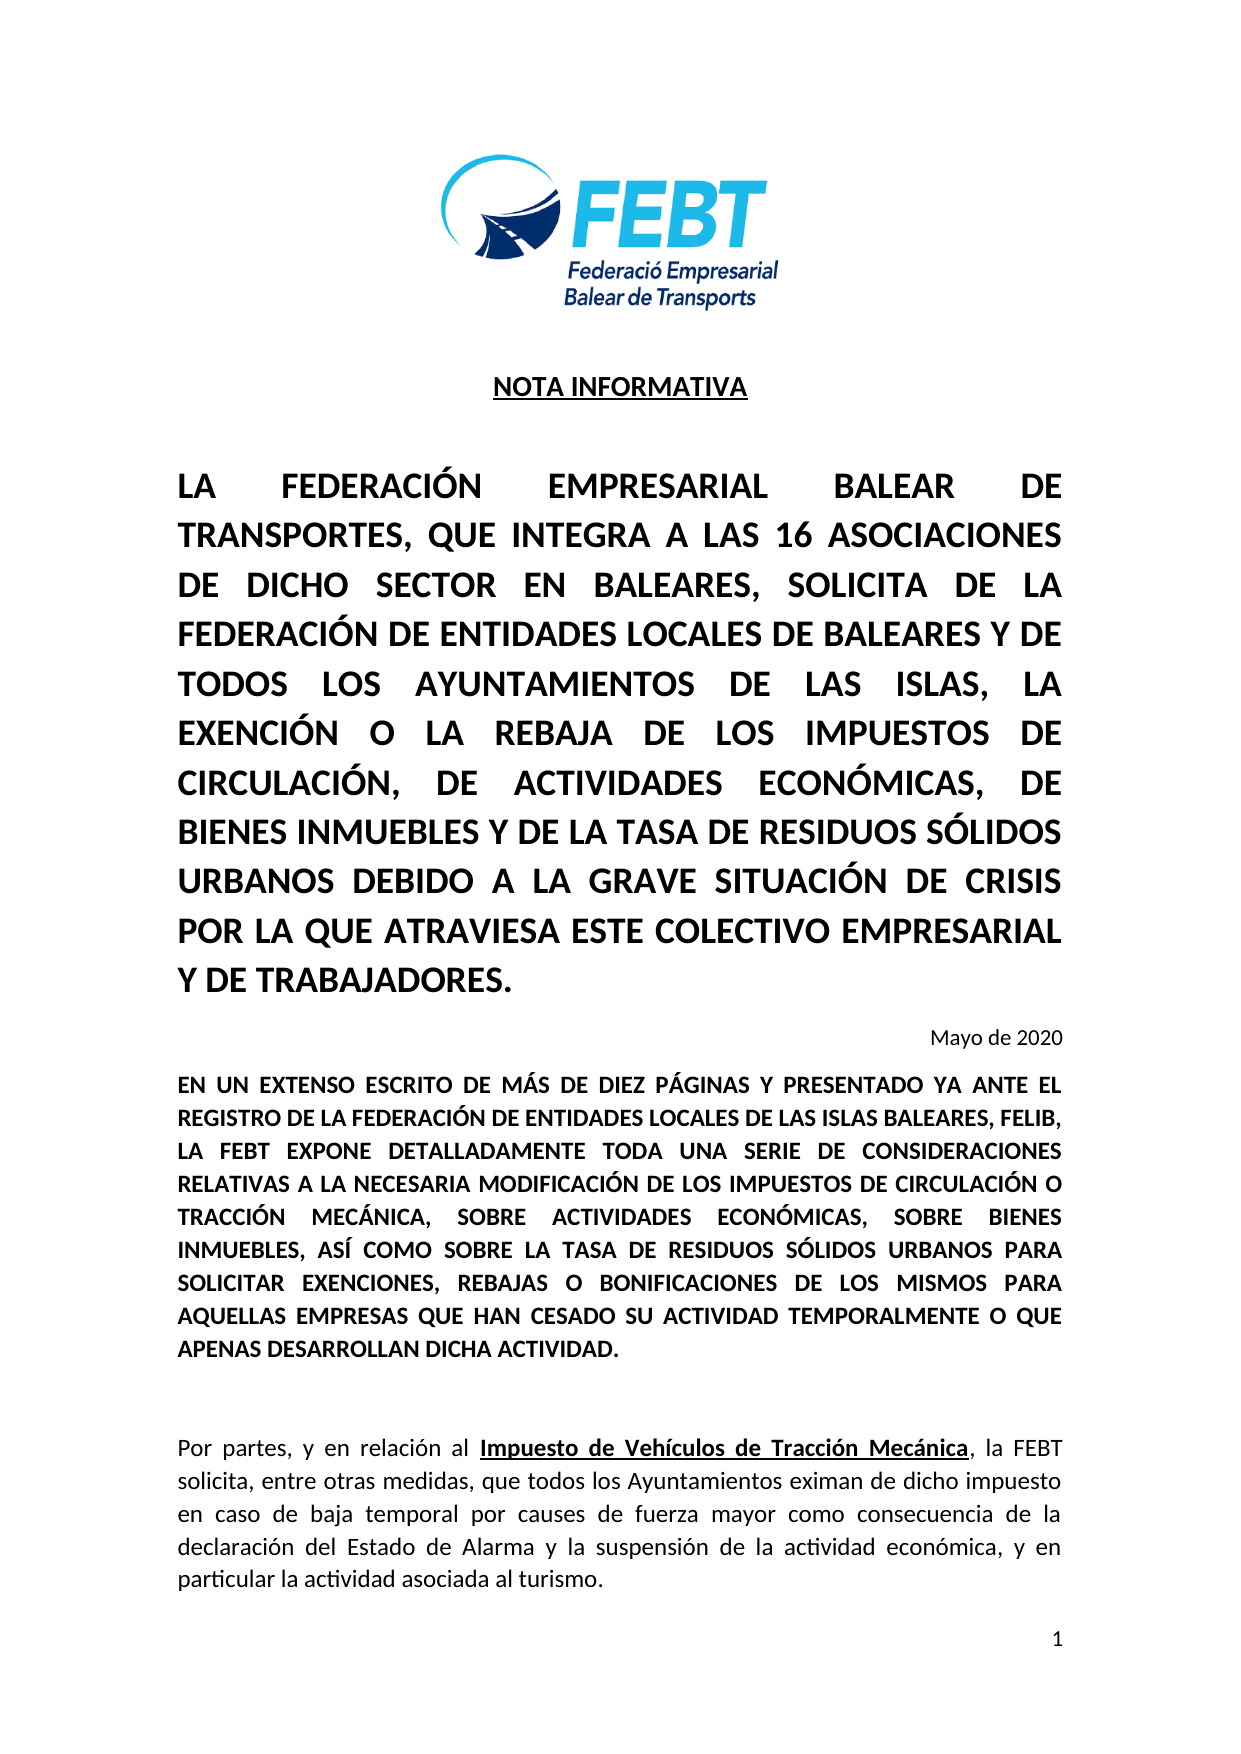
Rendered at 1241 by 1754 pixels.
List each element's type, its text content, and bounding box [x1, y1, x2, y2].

text Por partes, y en relación al Impuesto de Vehículos de Tracción Mecánica, la FEBT solicita, entre otras medidas, que todos los Ayuntamientos eximan de dicho impuesto en caso de baja temporal por causes de fuerza mayor como consecuencia de la declaración del Estado de Alarma y la suspensión de la actividad económica, y en particular la actividad asociada al turismo. [177, 1432, 1063, 1594]
text Mayo de 2020 [177, 1023, 1063, 1051]
picture [426, 121, 794, 343]
text LA FEDERACIÓN EMPRESARIAL BALEAR DE TRANSPORTES, QUE INTEGRA A LAS 16 ASOCIACIONES DE DICHO SECTOR EN BALEARES, SOLICITA DE LA FEDERACIÓN DE ENTIDADES LOCALES DE BALEARES Y DE TODOS LOS AYUNTAMIENTOS DE LAS ISLAS, LA EXENCIÓN O LA REBAJA DE LOS IMPUESTOS DE CIRCULACIÓN, DE ACTIVIDADES ECONÓMICAS, DE BIENES INMUEBLES Y DE LA TASA DE RESIDUOS SÓLIDOS URBANOS DEBIDO A LA GRAVE SITUACIÓN DE CRISIS POR LA QUE ATRAVIESA ESTE COLECTIVO EMPRESARIAL Y DE TRABAJADORES. [177, 462, 1063, 1002]
text NOTA INFORMATIVA [177, 368, 1063, 404]
text EN UN EXTENSO ESCRITO DE MÁS DE DIEZ PÁGINAS Y PRESENTADO YA ANTE EL REGISTRO DE LA FEDERACIÓN DE ENTIDADES LOCALES DE LAS ISLAS BALEARES, FELIB, LA FEBT EXPONE DETALLADAMENTE TODA UNA SERIE DE CONSIDERACIONES RELATIVAS A LA NECESARIA MODIFICACIÓN DE LOS IMPUESTOS DE CIRCULACIÓN O TRACCIÓN MECÁNICA, SOBRE ACTIVIDADES ECONÓMICAS, SOBRE BIENES INMUEBLES, ASÍ COMO SOBRE LA TASA DE RESIDUOS SÓLIDOS URBANOS PARA SOLICITAR EXENCIONES, REBAJAS O BONIFICACIONES DE LOS MISMOS PARA AQUELLAS EMPRESAS QUE HAN CESADO SU ACTIVIDAD TEMPORALMENTE O QUE APENAS DESARROLLAN DICHA ACTIVIDAD. [177, 1069, 1063, 1363]
